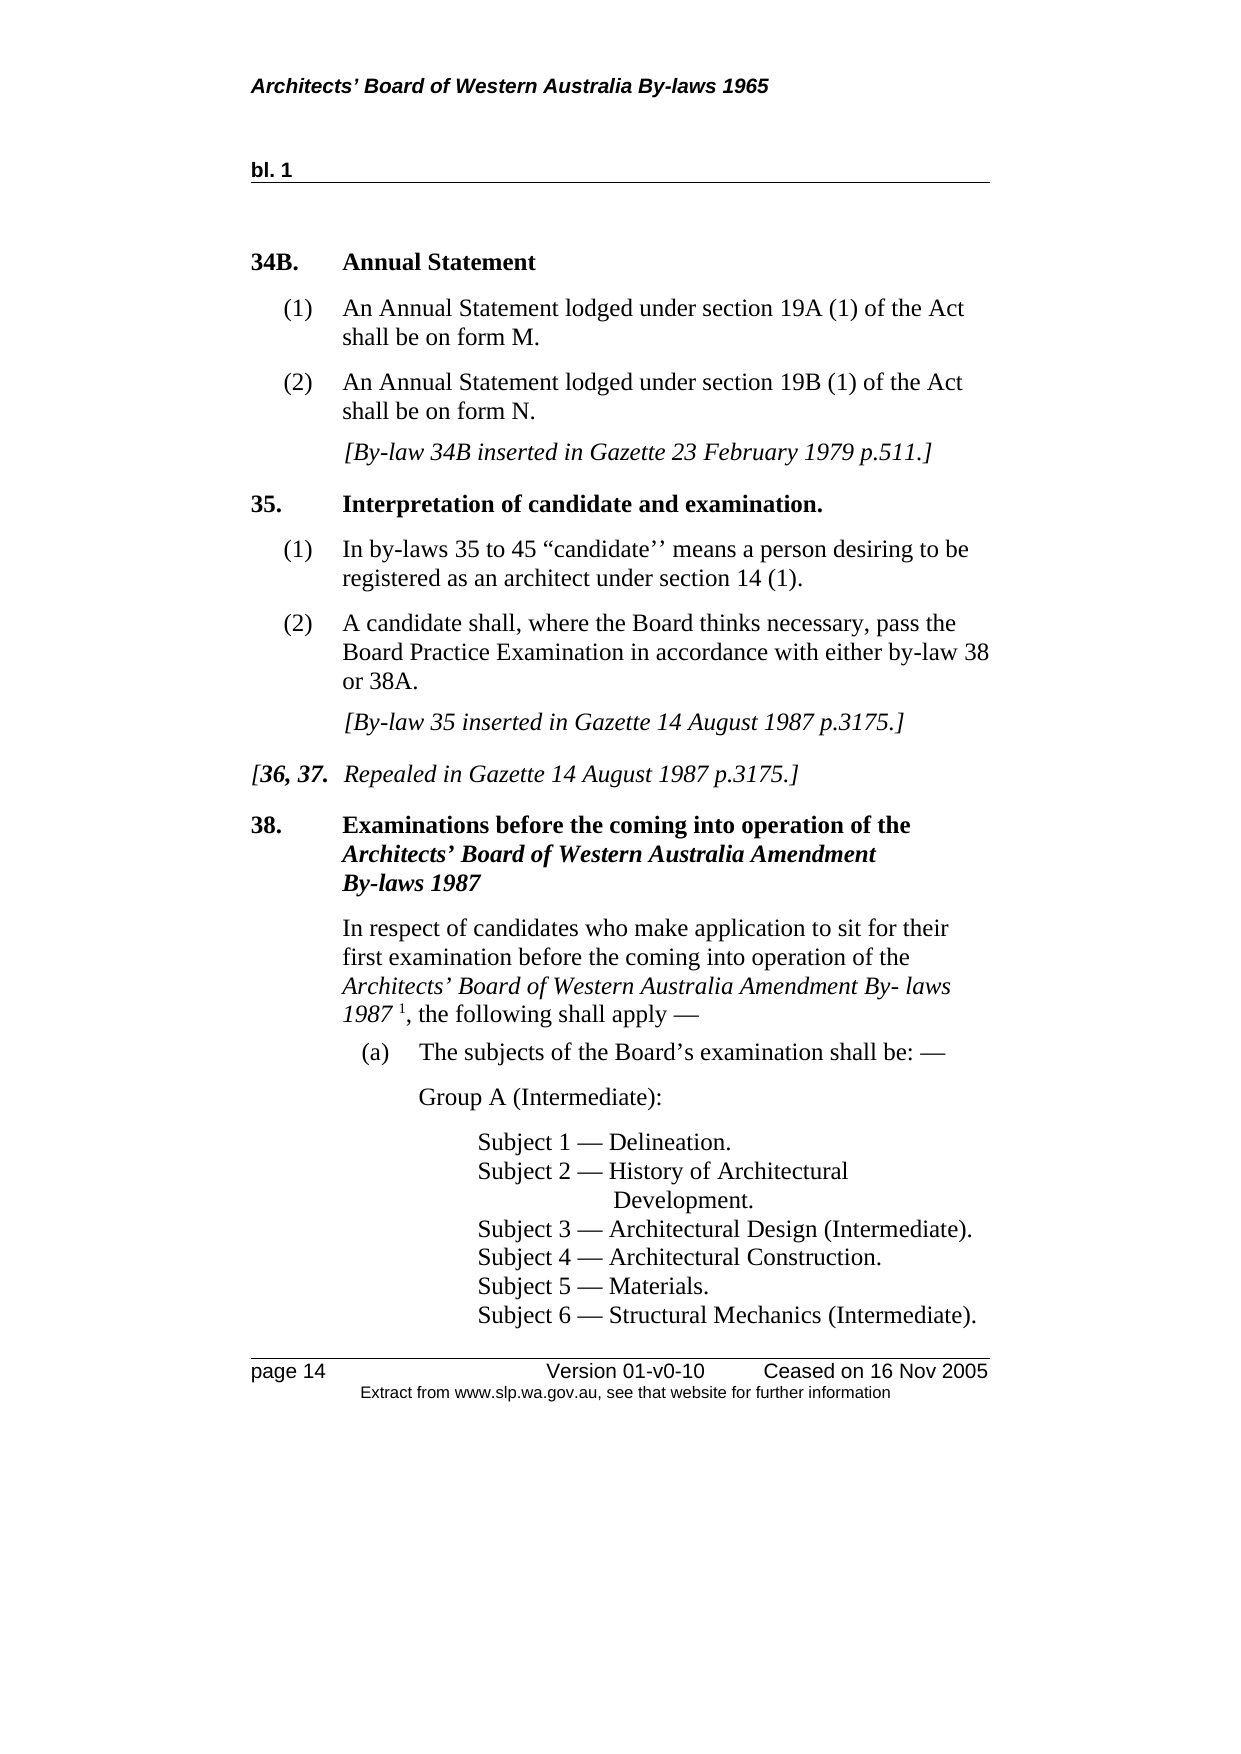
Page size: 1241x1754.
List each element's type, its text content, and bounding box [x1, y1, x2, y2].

subtitle 35. Interpretation of candidate and examination. [251, 489, 990, 517]
text (2) A candidate shall, where the Board thinks necessary, pass the Board Practice Examination in accordance with either by-law 38 or 38A. [251, 608, 990, 694]
text [36, 37. Repealed in Gazette 14 August 1987 p.3175.] [251, 759, 990, 787]
text Group A (Intermediate): [418, 1082, 990, 1111]
subtitle 34B. Annual Statement [251, 247, 990, 276]
text Subject 3 — Architectural Design (Intermediate). [477, 1214, 990, 1242]
text (a) The subjects of the Board’s examination shall be: — [251, 1037, 990, 1065]
text Subject 2 — History of Architectural Development. [477, 1156, 990, 1214]
text (1) An Annual Statement lodged under section 19A (1) of the Act shall be on form M. [251, 293, 990, 350]
text [By-law 34B inserted in Gazette 23 February 1979 p.511.] [251, 437, 990, 466]
text Subject 4 — Architectural Construction. [477, 1242, 990, 1271]
text Subject 1 — Delineation. [477, 1127, 990, 1156]
text In respect of candidates who make application to sit for their first examination before the coming into operation of the Architects’ Board of Western Australia Amendment By- laws 1987 1, the following shall apply — [251, 913, 990, 1028]
text (1) In by-laws 35 to 45 “candidate’’ means a person desiring to be registered as an architect under section 14 (1). [251, 534, 990, 592]
text (2) An Annual Statement lodged under section 19B (1) of the Act shall be on form N. [251, 367, 990, 424]
subtitle 38. Examinations before the coming into operation of the Architects’ Board of Western Australia Amendment By-laws 1987 [251, 810, 990, 897]
text Subject 6 — Structural Mechanics (Intermediate). [477, 1300, 990, 1329]
text [By-law 35 inserted in Gazette 14 August 1987 p.3175.] [251, 707, 990, 736]
text Subject 5 — Materials. [477, 1271, 990, 1300]
